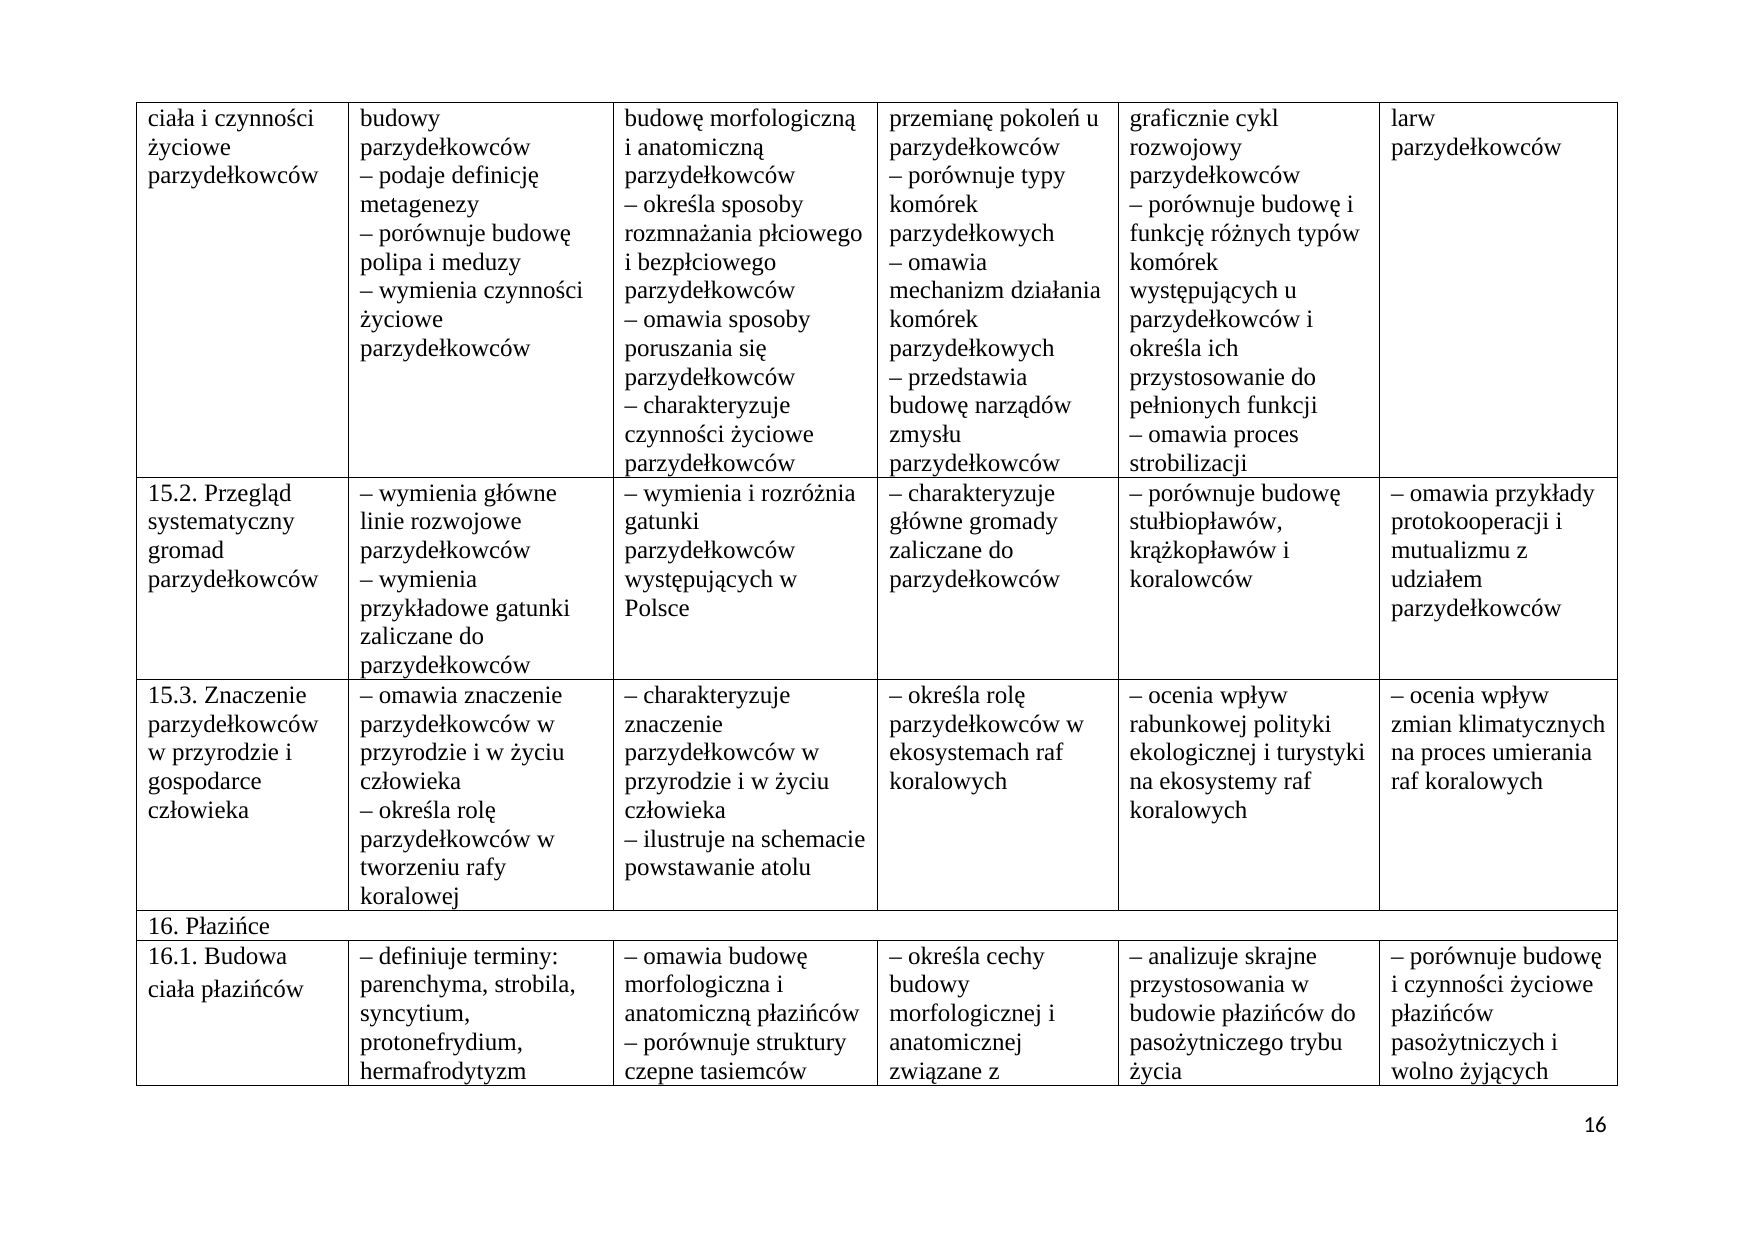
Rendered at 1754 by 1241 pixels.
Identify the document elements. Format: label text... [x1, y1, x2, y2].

table_cell 16. Płazińce [137, 911, 1617, 940]
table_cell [1380, 103, 1617, 477]
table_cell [878, 941, 1118, 1084]
table_cell – ocenia wpływ rabunkowej polityki ekologicznej i turystyki na ekosystemy raf koralowych [1119, 680, 1379, 910]
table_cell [614, 103, 877, 477]
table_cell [137, 103, 348, 477]
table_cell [349, 103, 613, 477]
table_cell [1380, 941, 1617, 1084]
table_cell – porównuje budowę stułbiopławów, krążkopławów i koralowców [1119, 478, 1379, 679]
table_cell – określa rolę parzydełkowców w ekosystemach raf koralowych [878, 680, 1118, 910]
table_cell – omawia znaczenie parzydełkowców w przyrodzie i w życiu człowieka – określa rolę parzydełkowców w tworzeniu rafy koralowej [349, 680, 613, 910]
table_cell – charakteryzuje znaczenie parzydełkowców w przyrodzie i w życiu człowieka – ilustruje na schemacie powstawanie atolu [614, 680, 877, 910]
table_cell – wymienia główne linie rozwojowe parzydełkowców – wymienia przykładowe gatunki zaliczane do parzydełkowców [349, 478, 613, 679]
table_cell – ocenia wpływ zmian klimatycznych na proces umierania raf koralowych [1380, 680, 1617, 910]
table_cell – wymienia i rozróżnia gatunki parzydełkowców występujących w Polsce [614, 478, 877, 679]
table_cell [878, 103, 1118, 477]
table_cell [349, 941, 613, 1084]
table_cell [1119, 103, 1379, 477]
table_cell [614, 941, 877, 1084]
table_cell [137, 941, 348, 1084]
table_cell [1119, 941, 1379, 1084]
table_cell – charakteryzuje główne gromady zaliczane do parzydełkowców [878, 478, 1118, 679]
table_cell – omawia przykłady protokooperacji i mutualizmu z udziałem parzydełkowców [1380, 478, 1617, 679]
table_cell 15.3. Znaczenie parzydełkowców w przyrodzie i gospodarce człowieka [137, 680, 348, 910]
table_cell 15.2. Przegląd systematyczny gromad parzydełkowców [137, 478, 348, 679]
